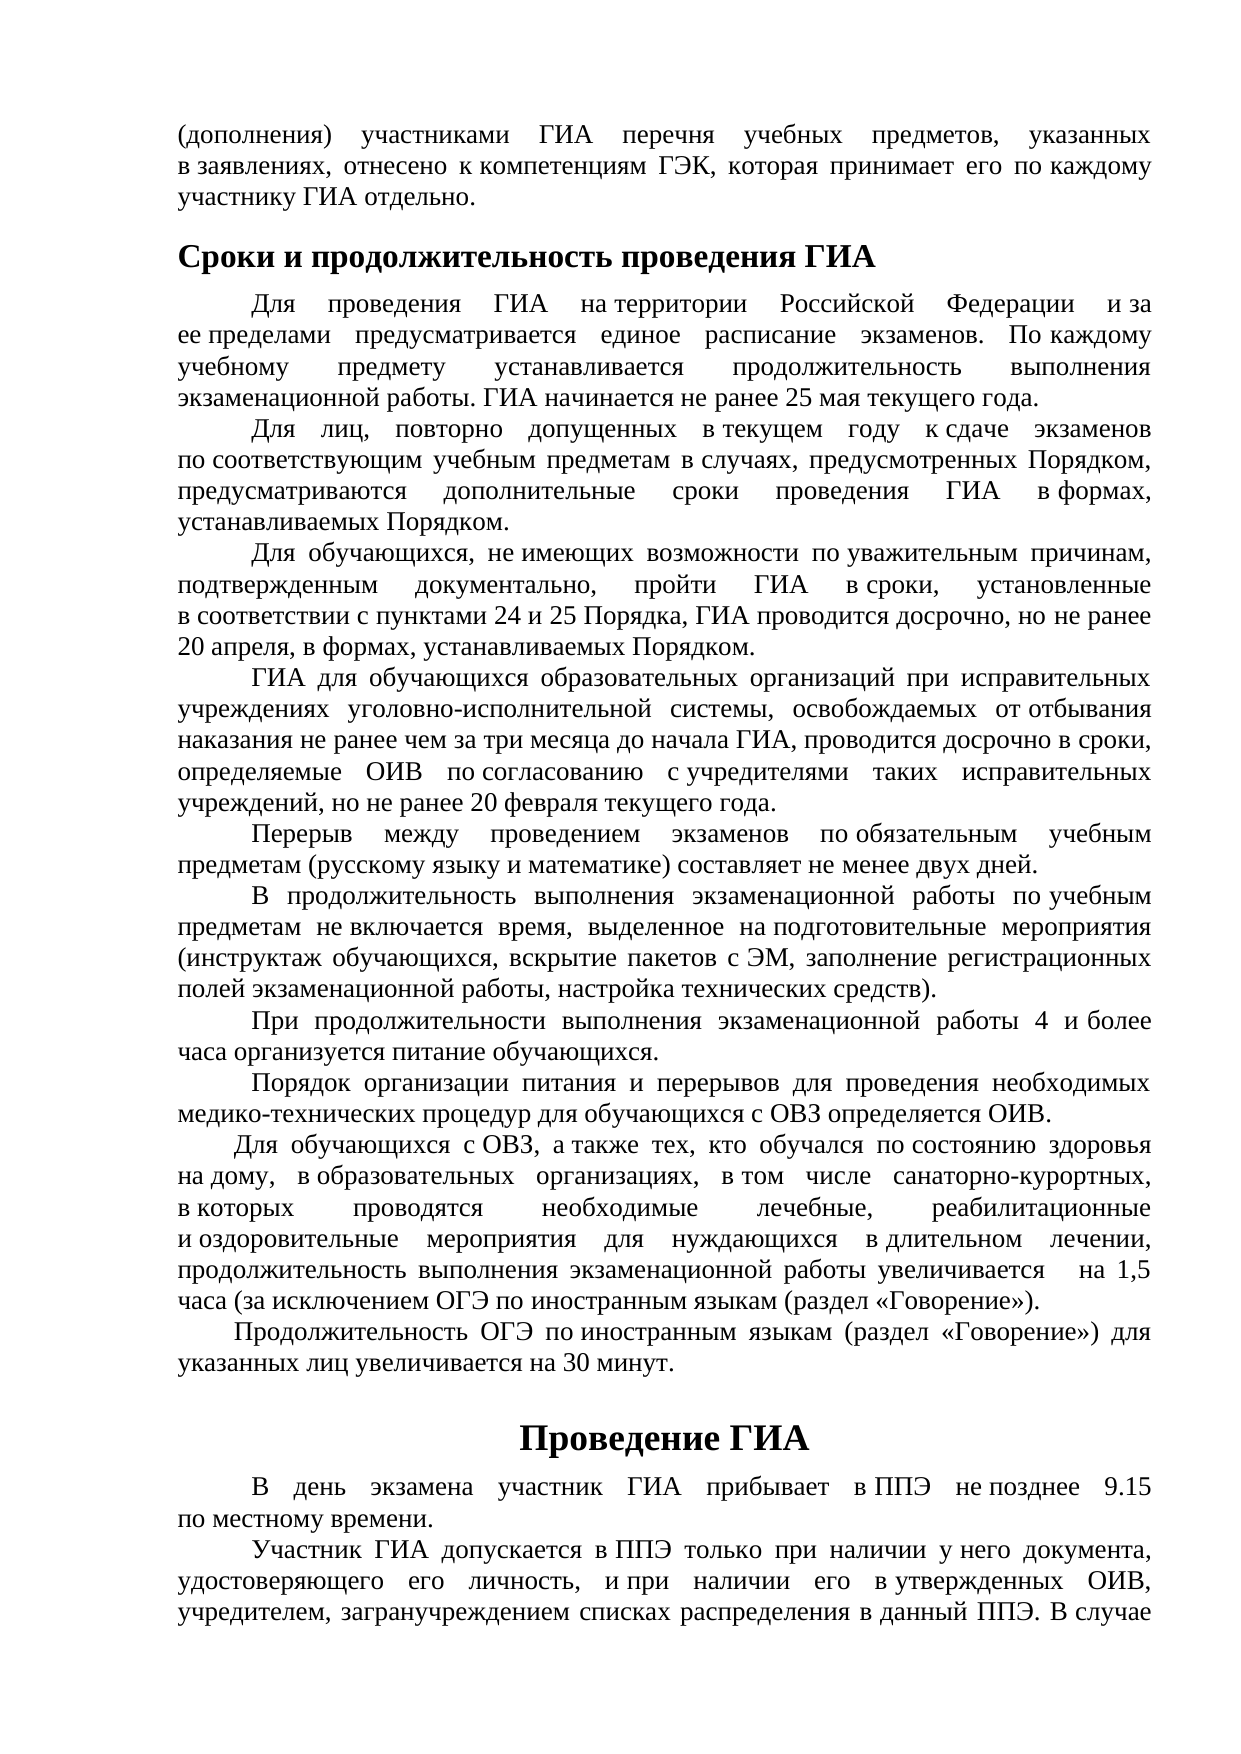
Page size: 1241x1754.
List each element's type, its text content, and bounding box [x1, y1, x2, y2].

text Для проведения ГИА на территории Российской Федерации и за ее пределами предусматривается единое расписание экзаменов. По каждому учебному предмету устанавливается продолжительность выполнения экзаменационной работы. ГИА начинается не ранее 25 мая текущего года. [177, 287, 1152, 412]
text Для лиц, повторно допущенных в текущем году к сдаче экзаменов по соответствующим учебным предметам в случаях, предусмотренных Порядком, предусматриваются дополнительные сроки проведения ГИА в формах, устанавливаемых Порядком. [177, 412, 1152, 537]
text В продолжительность выполнения экзаменационной работы по учебным предметам не включается время, выделенное на подготовительные мероприятия (инструктаж обучающихся, вскрытие пакетов с ЭМ, заполнение регистрационных полей экзаменационной работы, настройка технических средств). [177, 879, 1152, 1004]
subtitle Проведение ГИА [177, 1415, 1152, 1458]
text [177, 1533, 1152, 1626]
text В день экзамена участник ГИА прибывает в ППЭ не позднее 9.15 по местному времени. [177, 1471, 1152, 1533]
subtitle Сроки и продолжительность проведения ГИА [177, 237, 1152, 275]
text Для обучающихся, не имеющих возможности по уважительным причинам, подтвержденным документально, пройти ГИА в сроки, установленные в соответствии с пунктами 24 и 25 Порядка, ГИА проводится досрочно, но не ранее 20 апреля, в формах, устанавливаемых Порядком. [177, 537, 1152, 661]
text Продолжительность ОГЭ по иностранным языкам (раздел «Говорение») для указанных лиц увеличивается на 30 минут. [177, 1315, 1152, 1377]
text ГИА для обучающихся образовательных организаций при исправительных учреждениях уголовно-исполнительной системы, освобождаемых от отбывания наказания не ранее чем за три месяца до начала ГИА, проводится досрочно в сроки, определяемые ОИВ по согласованию с учредителями таких исправительных учреждений, но не ранее 20 февраля текущего года. [177, 661, 1152, 817]
text Для обучающихся с ОВЗ, а также тех, кто обучался по состоянию здоровья на дому, в образовательных организациях, в том числе санаторно-курортных, в которых проводятся необходимые лечебные, реабилитационные и оздоровительные мероприятия для нуждающихся в длительном лечении, продолжительность выполнения экзаменационной работы увеличивается на 1,5 часа (за исключением ОГЭ по иностранным языкам (раздел «Говорение»). [177, 1128, 1152, 1315]
text При продолжительности выполнения экзаменационной работы 4 и более часа организуется питание обучающихся. [177, 1004, 1152, 1066]
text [177, 118, 1152, 212]
text Порядок организации питания и перерывов для проведения необходимых медико-технических процедур для обучающихся с ОВЗ определяется ОИВ. [177, 1066, 1152, 1128]
text Перерыв между проведением экзаменов по обязательным учебным предметам (русскому языку и математике) составляет не менее двух дней. [177, 817, 1152, 879]
